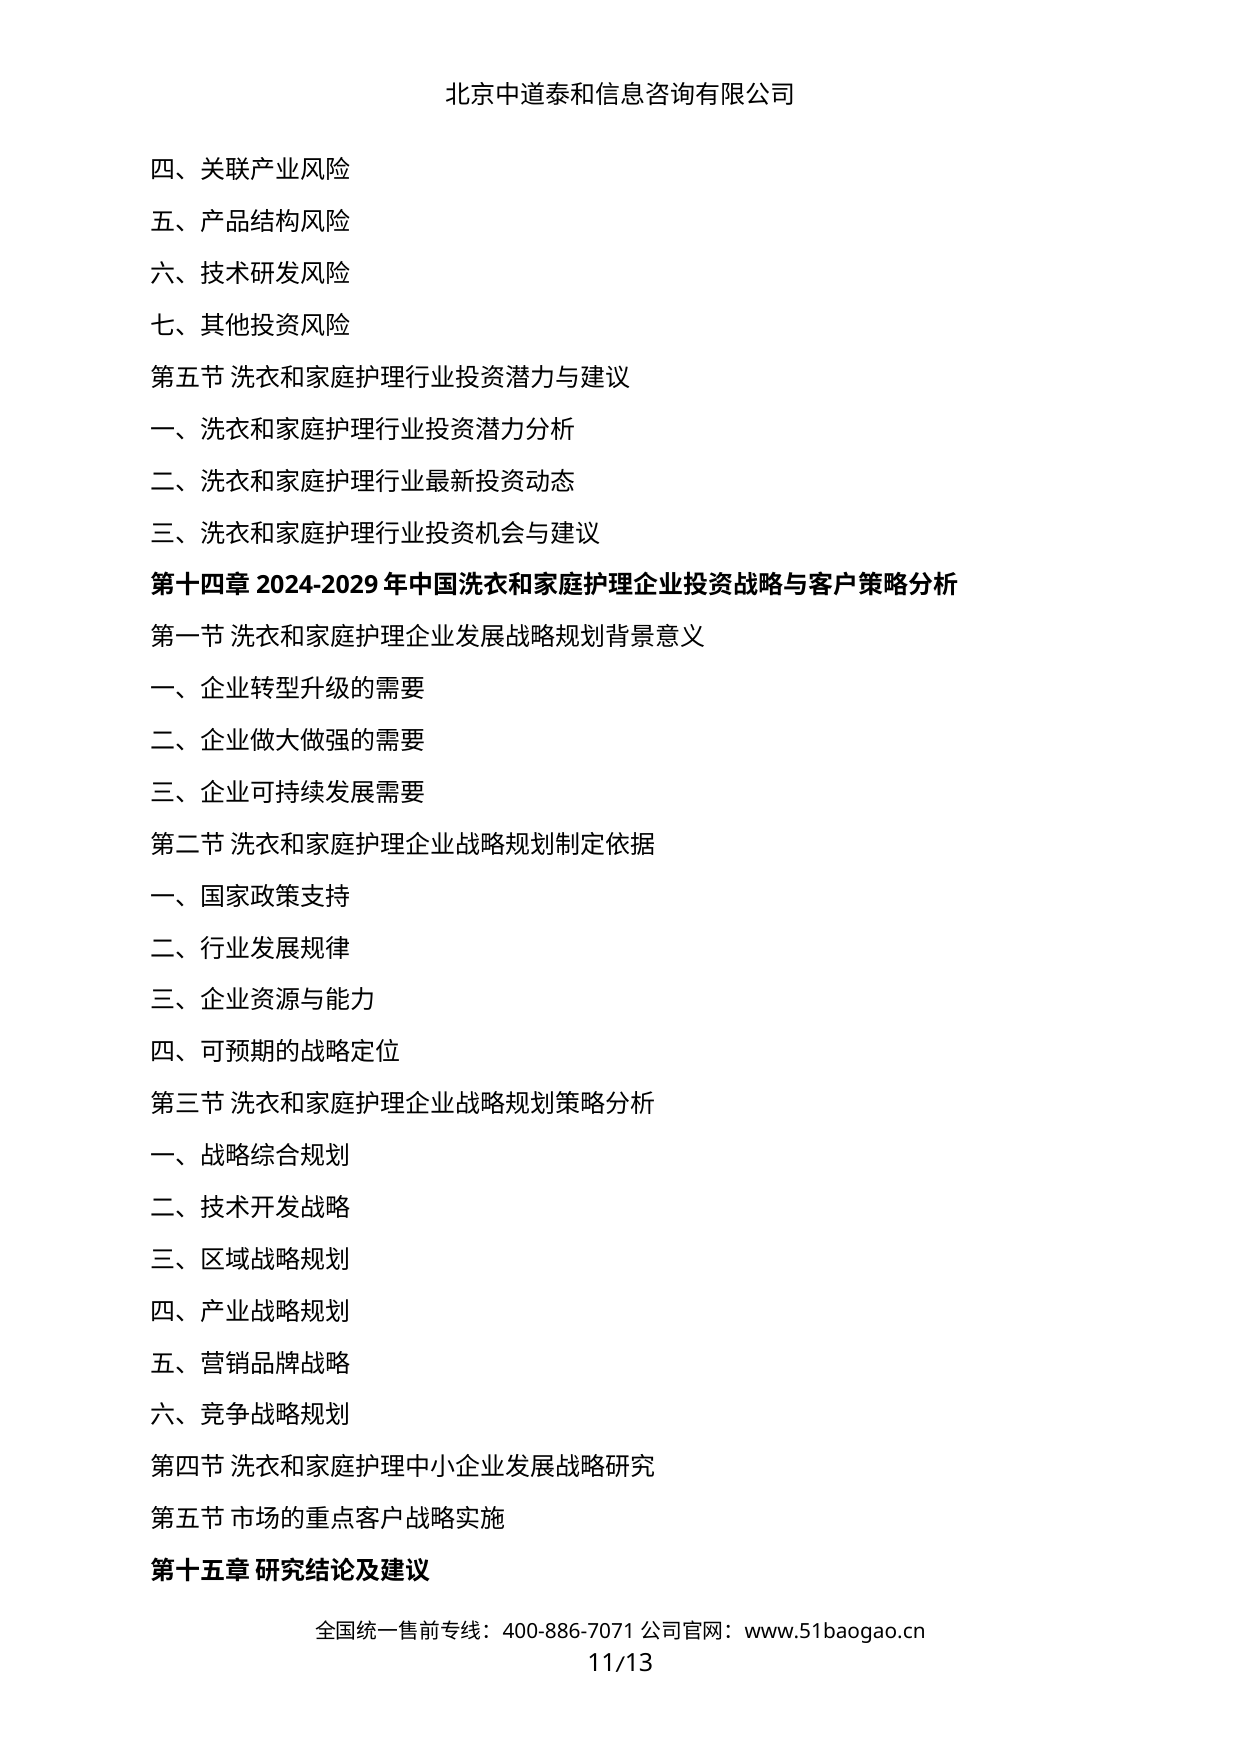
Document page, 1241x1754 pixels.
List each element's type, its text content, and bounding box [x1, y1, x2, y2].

text 第五节 洗衣和家庭护理行业投资潜力与建议 [150, 357, 1090, 394]
text 二、技术开发战略 [150, 1187, 1090, 1224]
text 第三节 洗衣和家庭护理企业战略规划策略分析 [150, 1084, 1090, 1120]
text 一、企业转型升级的需要 [150, 669, 1090, 705]
text 五、产品结构风险 [150, 202, 1090, 238]
text 四、关联产业风险 [150, 150, 1090, 186]
text 一、国家政策支持 [150, 876, 1090, 912]
text 三、企业资源与能力 [150, 980, 1090, 1016]
text 三、洗衣和家庭护理行业投资机会与建议 [150, 513, 1090, 549]
text 四、产业战略规划 [150, 1291, 1090, 1327]
text 七、其他投资风险 [150, 306, 1090, 342]
text 第十四章 2024-2029年中国洗衣和家庭护理企业投资战略与客户策略分析 [150, 565, 1090, 601]
text 第十五章 研究结论及建议 [150, 1551, 1090, 1587]
text 五、营销品牌战略 [150, 1343, 1090, 1379]
text 一、战略综合规划 [150, 1136, 1090, 1172]
text 第五节 市场的重点客户战略实施 [150, 1499, 1090, 1535]
text 六、技术研发风险 [150, 254, 1090, 290]
text 四、可预期的战略定位 [150, 1032, 1090, 1068]
text 三、区域战略规划 [150, 1239, 1090, 1276]
text 二、行业发展规律 [150, 928, 1090, 964]
text 第四节 洗衣和家庭护理中小企业发展战略研究 [150, 1447, 1090, 1483]
text 二、洗衣和家庭护理行业最新投资动态 [150, 461, 1090, 497]
text 二、企业做大做强的需要 [150, 721, 1090, 757]
text 三、企业可持续发展需要 [150, 772, 1090, 809]
text 一、洗衣和家庭护理行业投资潜力分析 [150, 409, 1090, 446]
text 第二节 洗衣和家庭护理企业战略规划制定依据 [150, 824, 1090, 861]
text 六、竞争战略规划 [150, 1395, 1090, 1431]
text 第一节 洗衣和家庭护理企业发展战略规划背景意义 [150, 617, 1090, 653]
